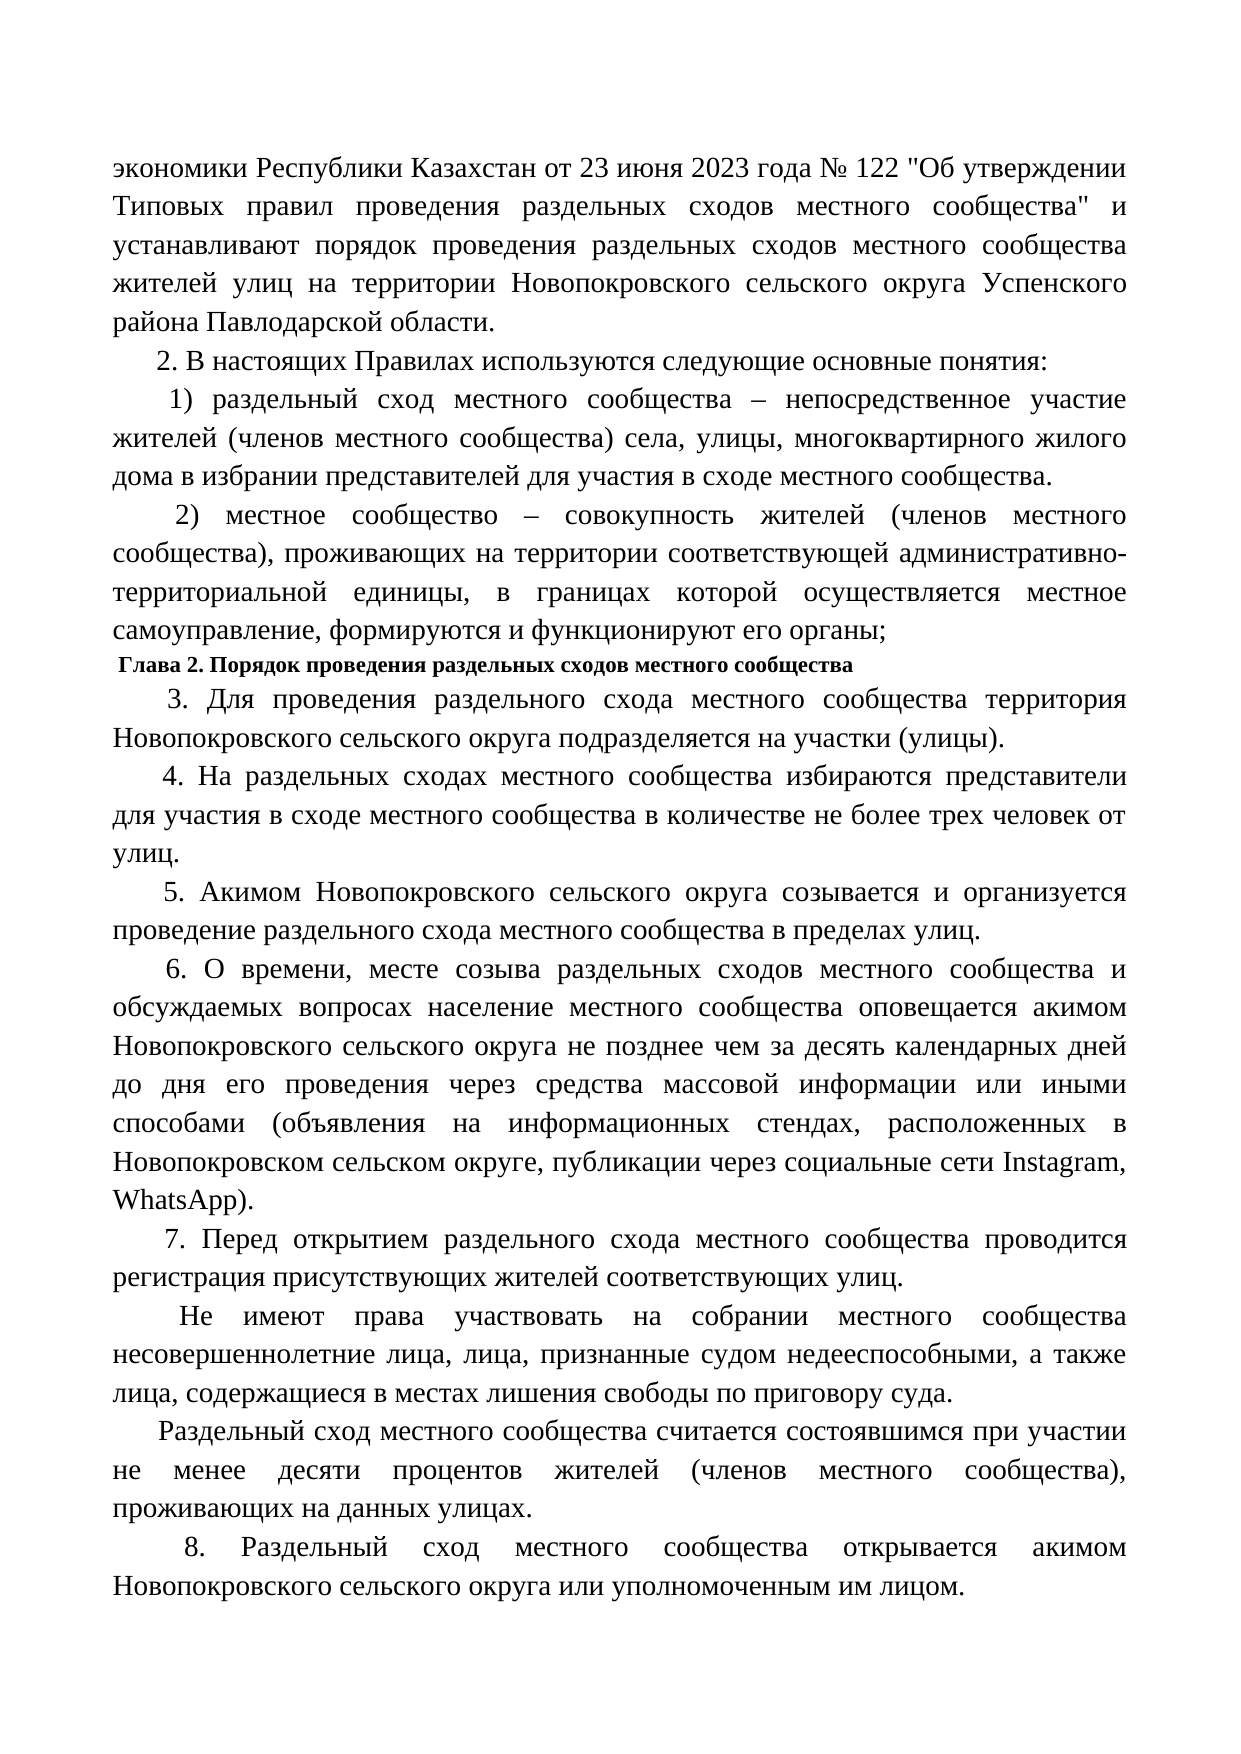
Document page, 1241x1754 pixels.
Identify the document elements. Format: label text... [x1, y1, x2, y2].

text Раздельный сход местного сообщества считается состоявшимся при участии не менее десяти процентов жителей (членов местного сообщества), проживающих на данных улицах. [112, 1413, 1128, 1524]
text 5. Акимом Новопокровского сельского округа созывается и организуется проведение раздельного схода местного сообщества в пределах улиц. [112, 874, 1128, 946]
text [112, 150, 1128, 338]
text 2) местное сообщество – совокупность жителей (членов местного сообщества), проживающих на территории соответствующей административно-территориальной единицы, в границах которой осуществляется местное самоуправление, формируются и функционируют его органы; [112, 497, 1128, 646]
text 6. О времени, месте созыва раздельных сходов местного сообщества и обсуждаемых вопросах население местного сообщества оповещается акимом Новопокровского сельского округа не позднее чем за десять календарных дней до дня его проведения через средства массовой информации или иными способами (объявления на информационных стендах, расположенных в Новопокровском сельском округе, публикации через социальные сети Instagram, WhatsApp). [112, 951, 1128, 1216]
text Глава 2. Порядок проведения раздельных сходов местного сообщества [112, 651, 1128, 677]
text 7. Перед открытием раздельного схода местного сообщества проводится регистрация присутствующих жителей соответствующих улиц. [112, 1221, 1128, 1293]
text 2. В настоящих Правилах используются следующие основные понятия: [112, 343, 1128, 376]
text 3. Для проведения раздельного схода местного сообщества территория Новопокровского сельского округа подразделяется на участки (улицы). [112, 681, 1128, 753]
text 8. Раздельный сход местного сообщества открывается акимом Новопокровского сельского округа или уполномоченным им лицом. [112, 1529, 1128, 1601]
text Не имеют права участвовать на собрании местного сообщества несовершеннолетние лица, лица, признанные судом недееспособными, а также лица, содержащиеся в местах лишения свободы по приговору суда. [112, 1298, 1128, 1408]
text 1) раздельный сход местного сообщества – непосредственное участие жителей (членов местного сообщества) села, улицы, многоквартирного жилого дома в избрании представителей для участия в сходе местного сообщества. [112, 381, 1128, 492]
text 4. На раздельных сходах местного сообщества избираются представители для участия в сходе местного сообщества в количестве не более трех человек от улиц. [112, 758, 1128, 869]
